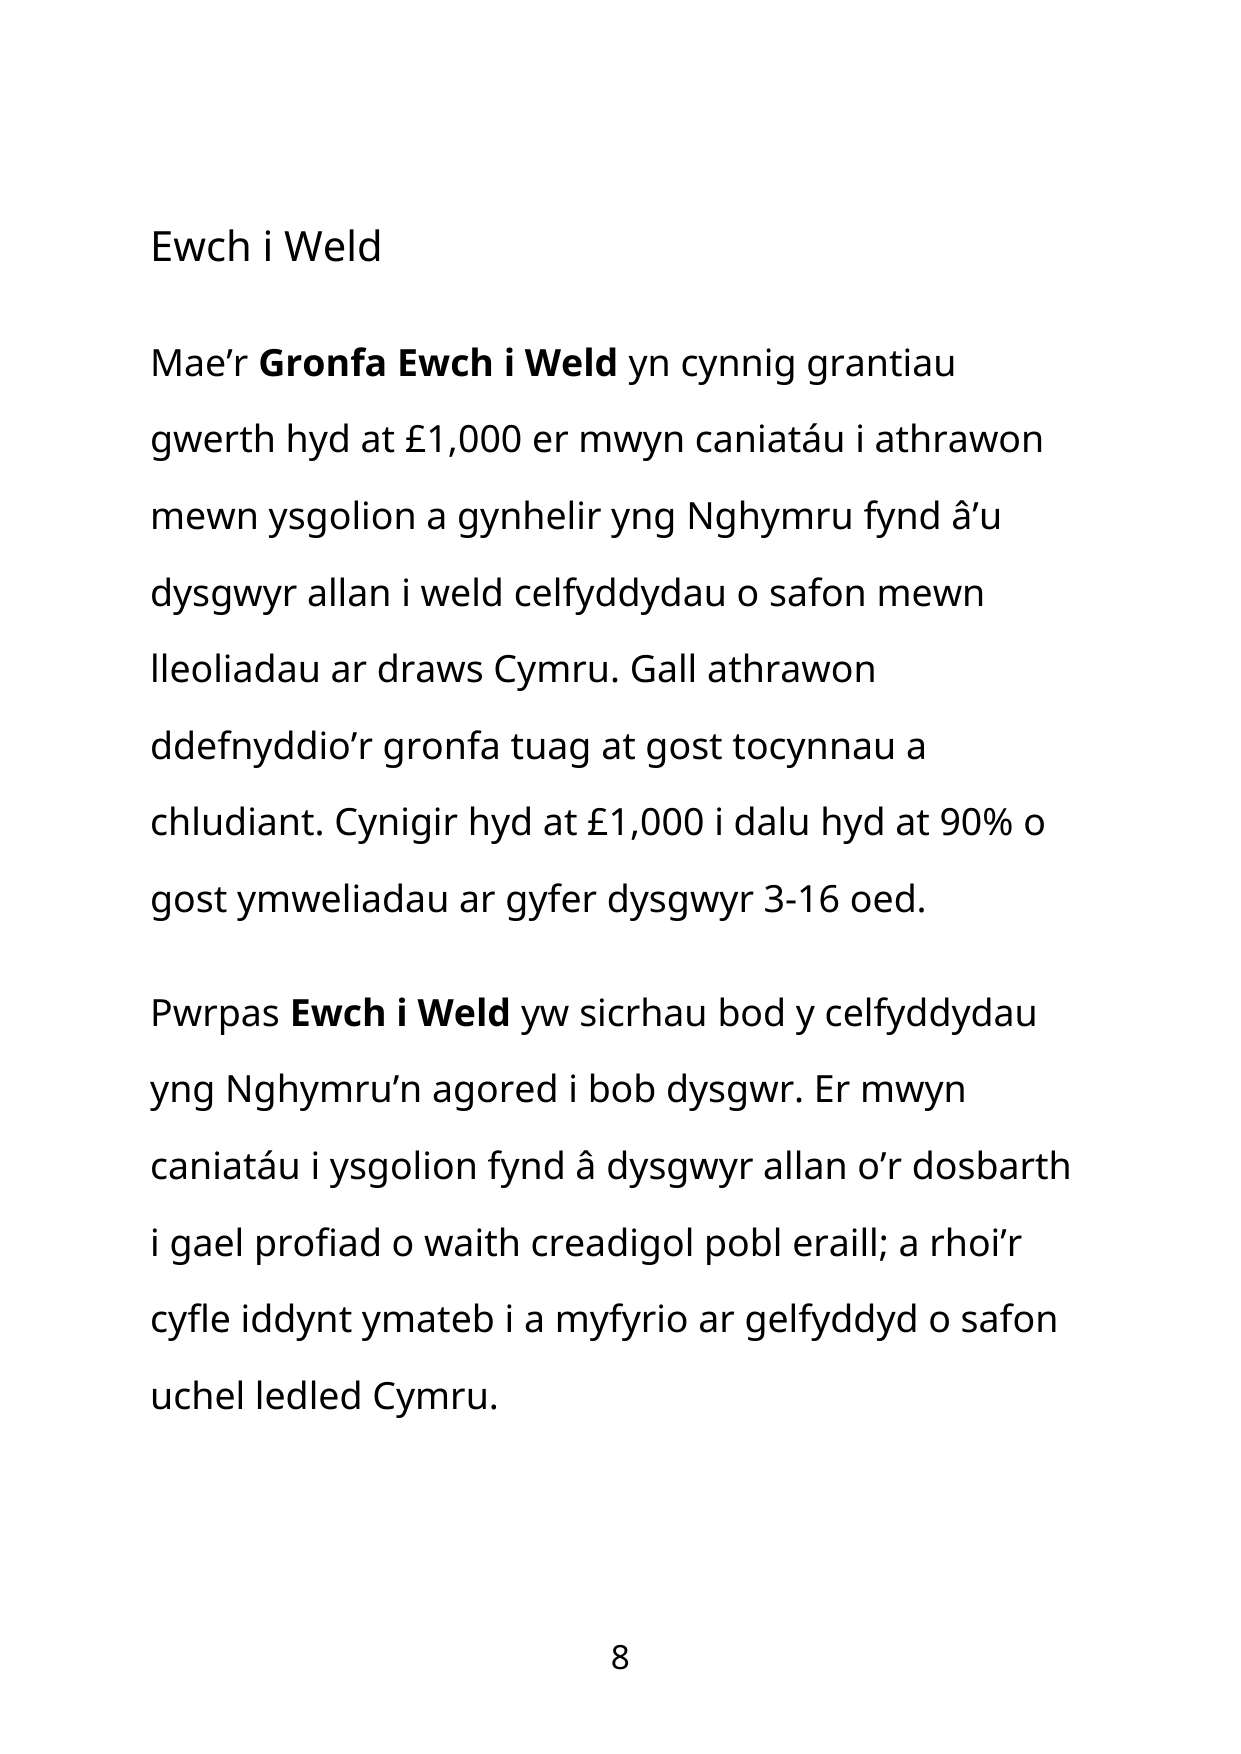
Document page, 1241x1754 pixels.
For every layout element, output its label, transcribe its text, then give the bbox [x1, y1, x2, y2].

text Mae’r Gronfa Ewch i Weld yn cynnig grantiau gwerth hyd at £1,000 er mwyn caniatáu i athrawon mewn ysgolion a gynhelir yng Nghymru fynd â’u dysgwyr allan i weld celfyddydau o safon mewn lleoliadau ar draws Cymru. Gall athrawon ddefnyddio’r gronfa tuag at gost tocynnau a chludiant. Cynigir hyd at £1,000 i dalu hyd at 90% o gost ymweliadau ar gyfer dysgwyr 3-16 oed. [150, 336, 1090, 923]
text Pwrpas Ewch i Weld yw sicrhau bod y celfyddydau yng Nghymru’n agored i bob dysgwr. Er mwyn caniatáu i ysgolion fynd â dysgwyr allan o’r dosbarth i gael profiad o waith creadigol pobl eraill; a rhoi’r cyfle iddynt ymateb i a myfyrio ar gelfyddyd o safon uchel ledled Cymru. [150, 986, 1090, 1420]
subtitle Ewch i Weld [150, 217, 1090, 273]
